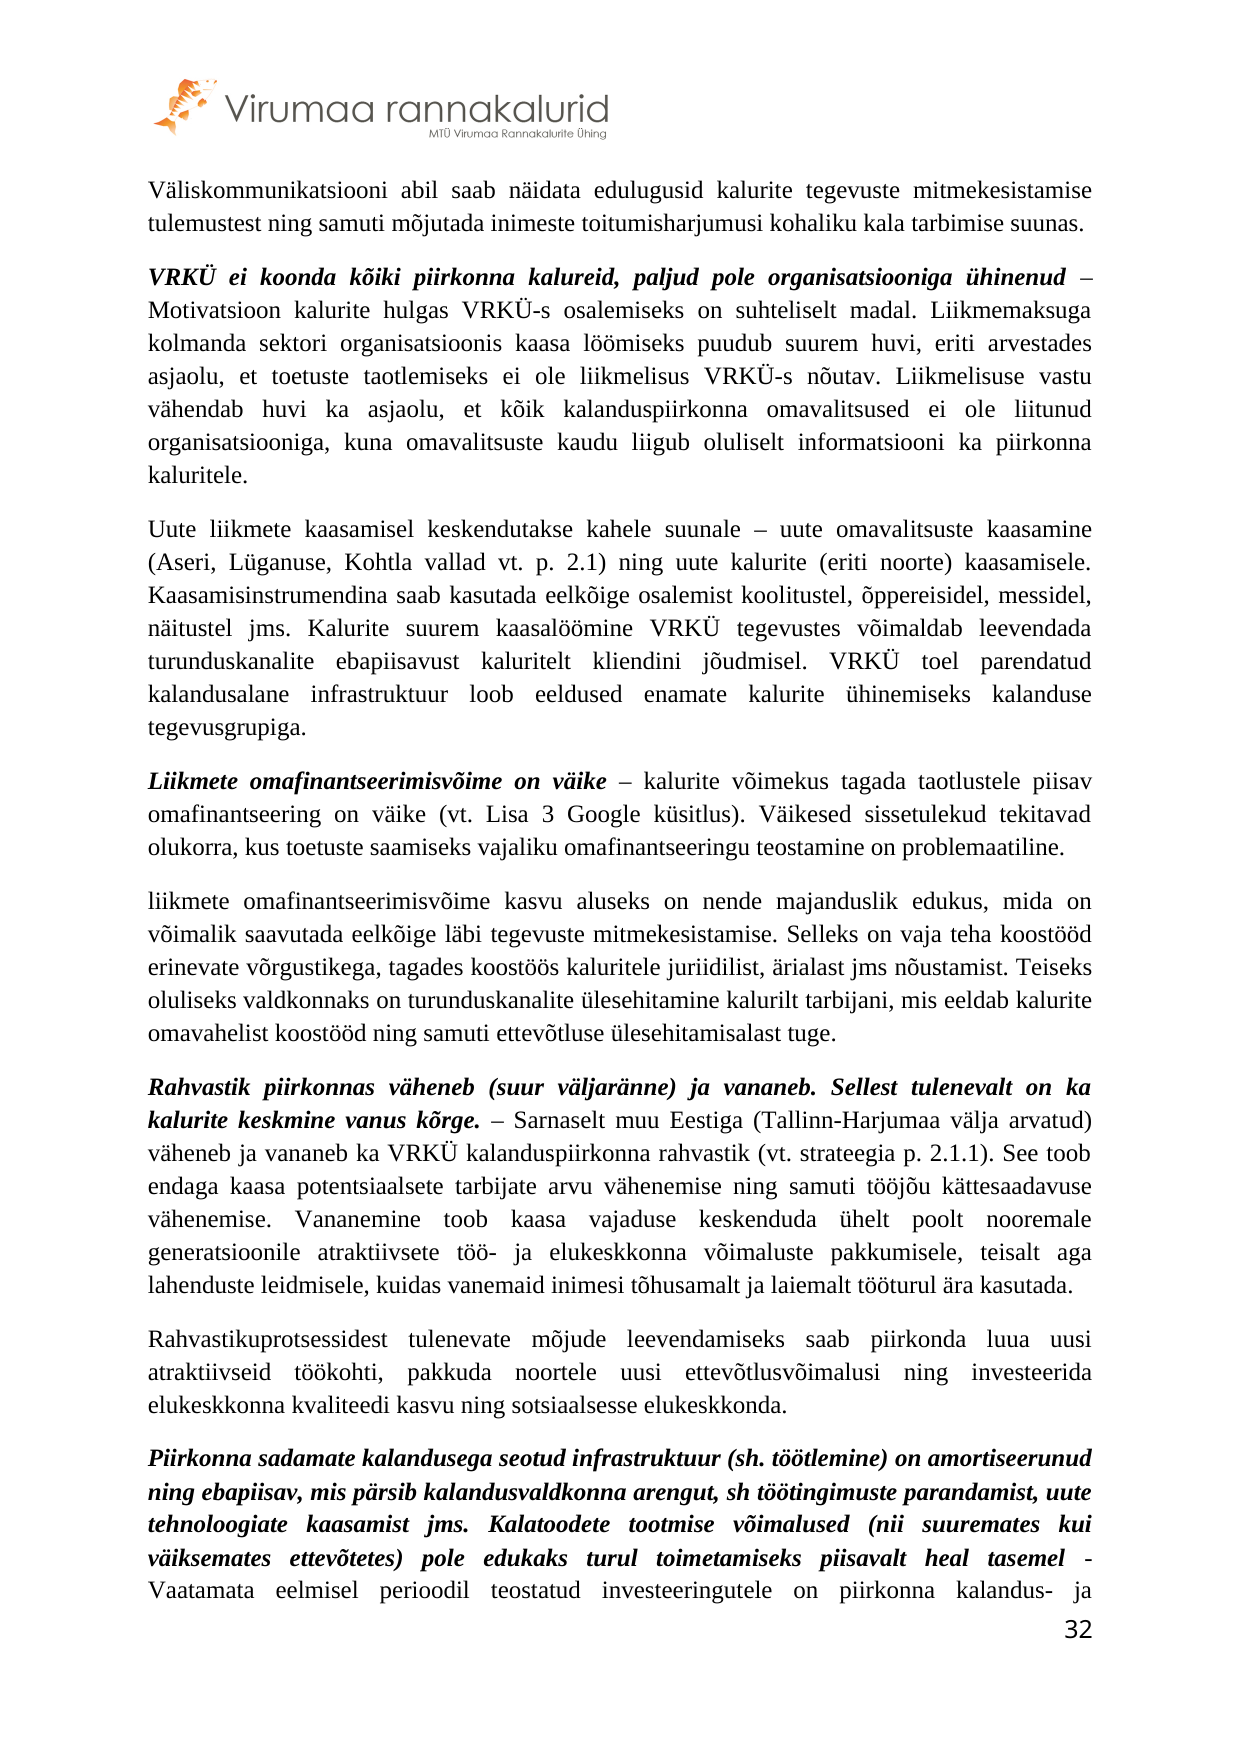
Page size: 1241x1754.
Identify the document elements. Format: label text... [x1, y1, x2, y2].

picture [147, 73, 643, 141]
text VRKÜ ei koonda kõiki piirkonna kalureid, paljud pole organisatsiooniga ühinenud – Motivatsioon kalurite hulgas VRKÜ-s osalemiseks on suhteliselt madal. Liikmemaksuga kolmanda sektori organisatsioonis kaasa löömiseks puudub suurem huvi, eriti arvestades asjaolu, et toetuste taotlemiseks ei ole liikmelisus VRKÜ-s nõutav. Liikmelisuse vastu vähendab huvi ka asjaolu, et kõik kalanduspiirkonna omavalitsused ei ole liitunud organisatsiooniga, kuna omavalitsuste kaudu liigub oluliselt informatsiooni ka piirkonna kaluritele. [148, 262, 1093, 489]
text Uute liikmete kaasamisel keskendutakse kahele suunale – uute omavalitsuste kaasamine (Aseri, Lüganuse, Kohtla vallad vt. p. 2.1) ning uute kalurite (eriti noorte) kaasamisele. Kaasamisinstrumendina saab kasutada eelkõige osalemist koolitustel, õppereisidel, messidel, näitustel jms. Kalurite suurem kaasalöömine VRKÜ tegevustes võimaldab leevendada turunduskanalite ebapiisavust kaluritelt kliendini jõudmisel. VRKÜ toel parendatud kalandusalane infrastruktuur loob eeldused enamate kalurite ühinemiseks kalanduse tegevusgrupiga. [148, 514, 1093, 741]
text Liikmete omafinantseerimisvõime on väike – kalurite võimekus tagada taotlustele piisav omafinantseering on väike (vt. Lisa 3 Google küsitlus). Väikesed sissetulekud tekitavad olukorra, kus toetuste saamiseks vajaliku omafinantseeringu teostamine on problemaatiline. [148, 766, 1093, 861]
text liikmete omafinantseerimisvõime kasvu aluseks on nende majanduslik edukus, mida on võimalik saavutada eelkõige läbi tegevuste mitmekesistamise. Selleks on vaja teha koostööd erinevate võrgustikega, tagades koostöös kaluritele juriidilist, ärialast jms nõustamist. Teiseks oluliseks valdkonnaks on turunduskanalite ülesehitamine kalurilt tarbijani, mis eeldab kalurite omavahelist koostööd ning samuti ettevõtluse ülesehitamisalast tuge. [148, 886, 1093, 1047]
text Rahvastikuprotsessidest tulenevate mõjude leevendamiseks saab piirkonda luua uusi atraktiivseid töökohti, pakkuda noortele uusi ettevõtlusvõimalusi ning investeerida elukeskkonna kvaliteedi kasvu ning sotsiaalsesse elukeskkonda. [148, 1324, 1093, 1418]
text Rahvastik piirkonnas väheneb (suur väljaränne) ja vananeb. Sellest tulenevalt on ka kalurite keskmine vanus kõrge. – Sarnaselt muu Eestiga (Tallinn-Harjumaa välja arvatud) väheneb ja vananeb ka VRKÜ kalanduspiirkonna rahvastik (vt. strateegia p. 2.1.1). See toob endaga kaasa potentsiaalsete tarbijate arvu vähenemise ning samuti tööjõu kättesaadavuse vähenemise. Vananemine toob kaasa vajaduse keskenduda ühelt poolt nooremale generatsioonile atraktiivsete töö- ja elukeskkonna võimaluste pakkumisele, teisalt aga lahenduste leidmisele, kuidas vanemaid inimesi tõhusamalt ja laiemalt tööturul ära kasutada. [148, 1072, 1093, 1298]
